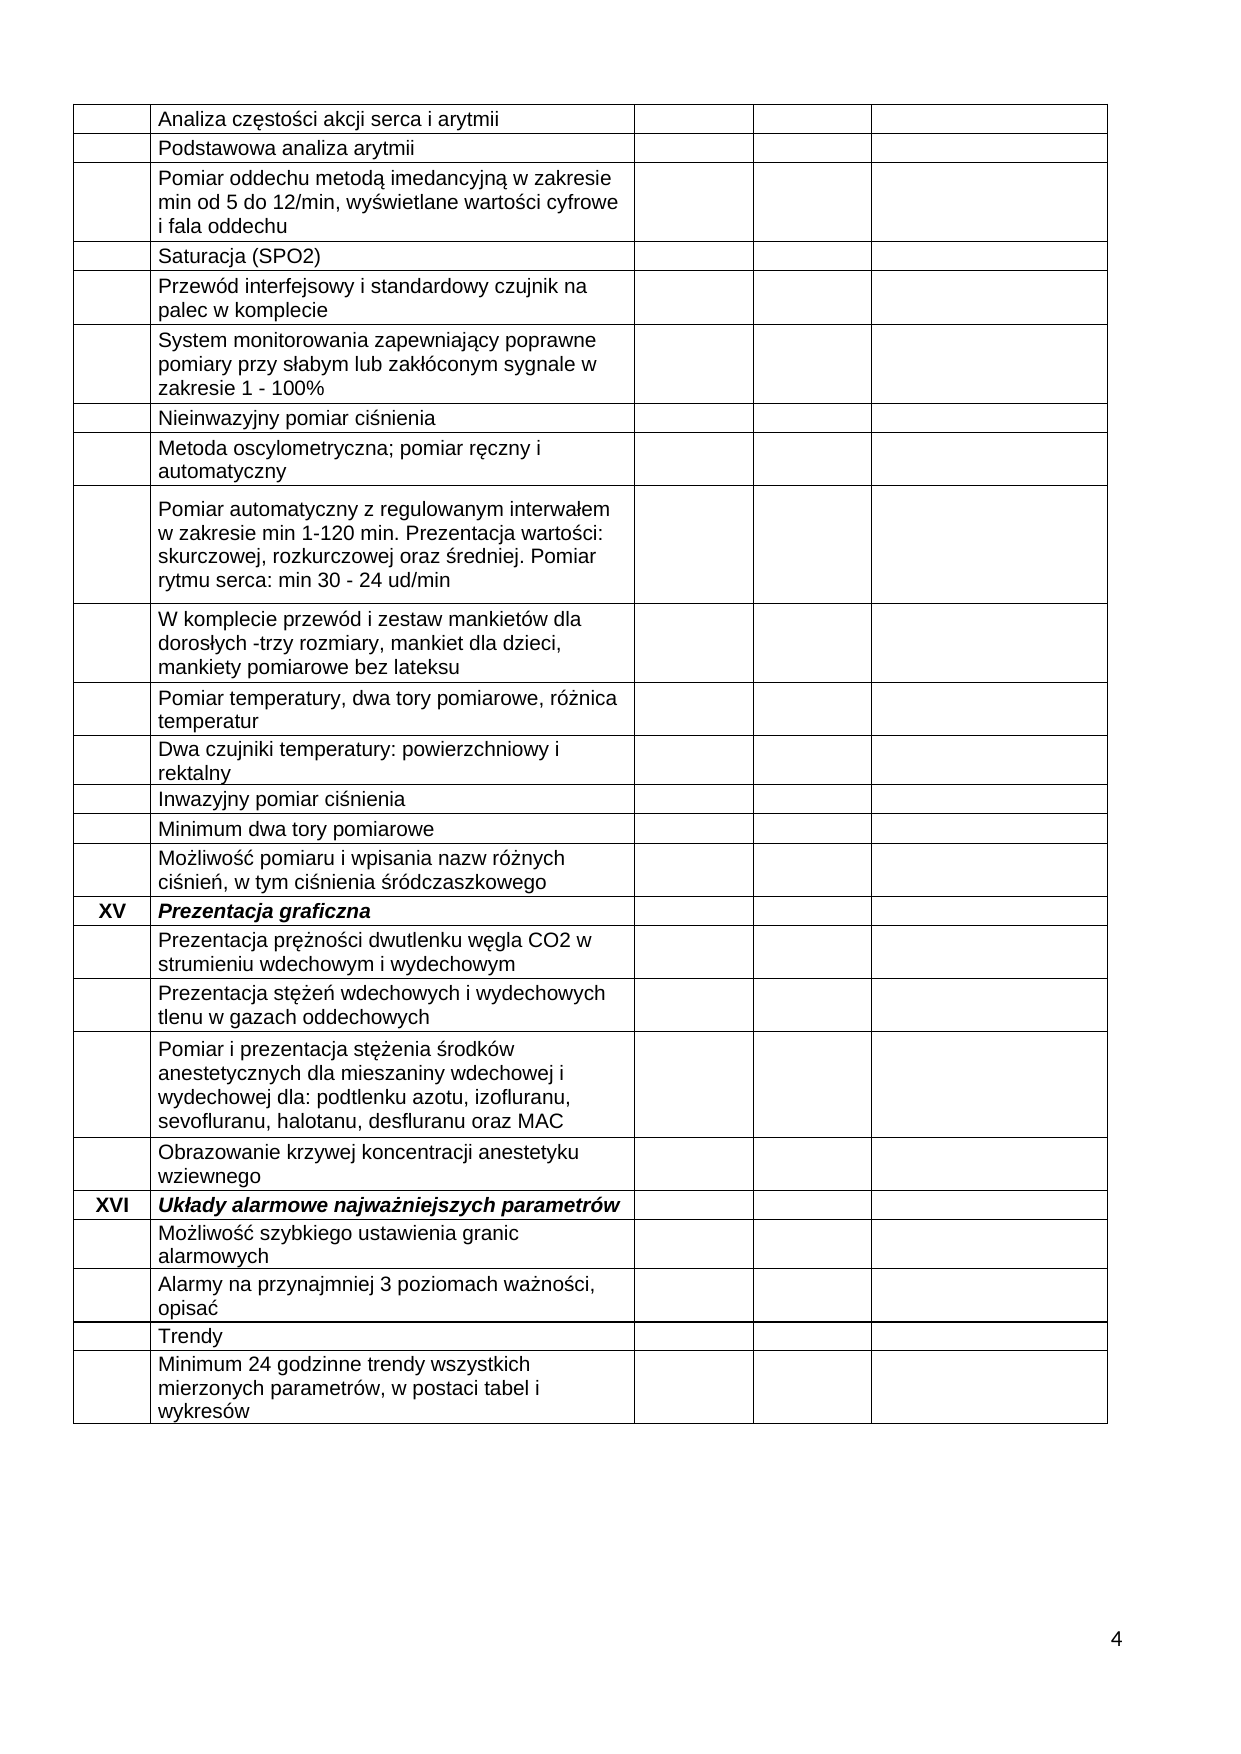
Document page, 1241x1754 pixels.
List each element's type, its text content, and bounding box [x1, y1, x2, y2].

table_cell [872, 271, 1107, 323]
table_cell [754, 814, 871, 842]
table_cell [74, 163, 150, 241]
table_cell [74, 814, 150, 842]
table_cell [872, 1191, 1107, 1219]
table_cell XV [74, 897, 150, 924]
table_cell [74, 1138, 150, 1190]
table_cell [74, 844, 150, 896]
table_cell [754, 134, 871, 162]
table_cell [872, 1032, 1107, 1137]
table_cell [74, 271, 150, 323]
table_cell Dwa czujniki temperatury: powierzchniowy i rektalny [151, 736, 634, 784]
table_cell [754, 433, 871, 485]
table_cell [635, 844, 753, 896]
table_cell [754, 271, 871, 323]
table_cell Pomiar oddechu metodą imedancyjną w zakresie min od 5 do 12/min, wyświetlane wartości cyfrowe i fala oddechu [151, 163, 634, 241]
table_cell [872, 1269, 1107, 1321]
table_cell Minimum dwa tory pomiarowe [151, 814, 634, 842]
table_cell [635, 736, 753, 784]
table_cell Pomiar automatyczny z regulowanym interwałem w zakresie min 1-120 min. Prezentacja wartości: skurczowej, rozkurczowej oraz średniej. Pomiar rytmu serca: min 30 - 24 ud/min [151, 486, 634, 602]
table_cell Prezentacja prężności dwutlenku węgla CO2 w strumieniu wdechowym i wydechowym [151, 926, 634, 978]
table_cell [635, 814, 753, 842]
table_cell [635, 486, 753, 602]
table_cell [74, 404, 150, 432]
table_cell [754, 844, 871, 896]
table_cell [872, 325, 1107, 403]
table_cell [754, 163, 871, 241]
table_cell [635, 1351, 753, 1423]
table_cell [635, 1269, 753, 1321]
table_cell [754, 1138, 871, 1190]
table_cell [635, 1323, 753, 1350]
table_cell Saturacja (SPO2) [151, 242, 634, 270]
table_cell [872, 814, 1107, 842]
table_cell [754, 1269, 871, 1321]
table_cell Metoda oscylometryczna; pomiar ręczny i automatyczny [151, 433, 634, 485]
table_cell [635, 926, 753, 978]
table_cell Układy alarmowe najważniejszych parametrów [151, 1191, 634, 1219]
table_cell [872, 486, 1107, 602]
table_cell [635, 1220, 753, 1268]
table_cell [74, 486, 150, 602]
table_cell Przewód interfejsowy i standardowy czujnik na palec w komplecie [151, 271, 634, 323]
table_cell [754, 105, 871, 132]
table_cell [754, 1323, 871, 1350]
table_cell Możliwość pomiaru i wpisania nazw różnych ciśnień, w tym ciśnienia śródczaszkowego [151, 844, 634, 896]
table_cell [872, 242, 1107, 270]
table_cell [74, 1351, 150, 1423]
table_cell [74, 1323, 150, 1350]
table_cell Inwazyjny pomiar ciśnienia [151, 785, 634, 813]
table_cell [635, 433, 753, 485]
table_cell [872, 433, 1107, 485]
table_cell [754, 1032, 871, 1137]
table_cell Podstawowa analiza arytmii [151, 134, 634, 162]
table_cell [872, 979, 1107, 1031]
table_cell [74, 325, 150, 403]
table_cell [872, 105, 1107, 132]
table_cell [74, 1269, 150, 1321]
table_cell Minimum 24 godzinne trendy wszystkich mierzonych parametrów, w postaci tabel i wykresów [151, 1351, 634, 1423]
table_cell [872, 683, 1107, 735]
table_cell Obrazowanie krzywej koncentracji anestetyku wziewnego [151, 1138, 634, 1190]
table_cell [754, 242, 871, 270]
table_cell [872, 736, 1107, 784]
table_cell [635, 979, 753, 1031]
table_cell [872, 844, 1107, 896]
table_cell [754, 736, 871, 784]
table_cell Prezentacja graficzna [151, 897, 634, 924]
table_cell [754, 1191, 871, 1219]
table_cell Pomiar temperatury, dwa tory pomiarowe, różnica temperatur [151, 683, 634, 735]
table_cell [754, 404, 871, 432]
table_cell Analiza częstości akcji serca i arytmii [151, 105, 634, 132]
table_cell [635, 1191, 753, 1219]
table_cell [74, 1032, 150, 1137]
table_cell [635, 325, 753, 403]
table_cell [74, 785, 150, 813]
table_cell Możliwość szybkiego ustawienia granic alarmowych [151, 1220, 634, 1268]
table_cell [635, 242, 753, 270]
table_cell [754, 1351, 871, 1423]
table_cell [635, 785, 753, 813]
table_cell [74, 242, 150, 270]
table_cell [635, 1032, 753, 1137]
table_cell [635, 404, 753, 432]
table_cell [74, 134, 150, 162]
table_cell [754, 897, 871, 924]
table_cell [754, 325, 871, 403]
table_cell [74, 683, 150, 735]
table_cell [74, 604, 150, 682]
table_cell [74, 926, 150, 978]
table_cell [754, 1220, 871, 1268]
table_cell [872, 604, 1107, 682]
table_cell Nieinwazyjny pomiar ciśnienia [151, 404, 634, 432]
table_cell [872, 404, 1107, 432]
table_cell [754, 785, 871, 813]
table_cell [872, 1138, 1107, 1190]
table_cell Pomiar i prezentacja stężenia środków anestetycznych dla mieszaniny wdechowej i wydechowej dla: podtlenku azotu, izofluranu, sevofluranu, halotanu, desfluranu oraz MAC [151, 1032, 634, 1137]
table_cell Prezentacja stężeń wdechowych i wydechowych tlenu w gazach oddechowych [151, 979, 634, 1031]
table_cell W komplecie przewód i zestaw mankietów dla dorosłych -trzy rozmiary, mankiet dla dzieci, mankiety pomiarowe bez lateksu [151, 604, 634, 682]
table_cell [872, 1220, 1107, 1268]
table_cell [872, 1323, 1107, 1350]
table_cell [872, 926, 1107, 978]
table_cell [754, 683, 871, 735]
table_cell [754, 926, 871, 978]
table_cell [74, 105, 150, 132]
table_cell [74, 433, 150, 485]
table_cell [635, 105, 753, 132]
table_cell [635, 163, 753, 241]
table_cell [754, 979, 871, 1031]
table_cell [872, 897, 1107, 924]
table_cell [635, 134, 753, 162]
table_cell [754, 486, 871, 602]
table_cell [754, 604, 871, 682]
table_cell [872, 1351, 1107, 1423]
table_cell [635, 271, 753, 323]
table_cell [635, 897, 753, 924]
table_cell [635, 683, 753, 735]
table_cell [872, 134, 1107, 162]
table_cell [74, 1220, 150, 1268]
table_cell [635, 1138, 753, 1190]
table_cell Alarmy na przynajmniej 3 poziomach ważności, opisać [151, 1269, 634, 1321]
table_cell [635, 604, 753, 682]
table_cell [74, 736, 150, 784]
table_cell [74, 979, 150, 1031]
table_cell [872, 785, 1107, 813]
table_cell XVI [74, 1191, 150, 1219]
table_cell System monitorowania zapewniający poprawne pomiary przy słabym lub zakłóconym sygnale w zakresie 1 - 100% [151, 325, 634, 403]
table_cell [872, 163, 1107, 241]
table_cell Trendy [151, 1323, 634, 1350]
